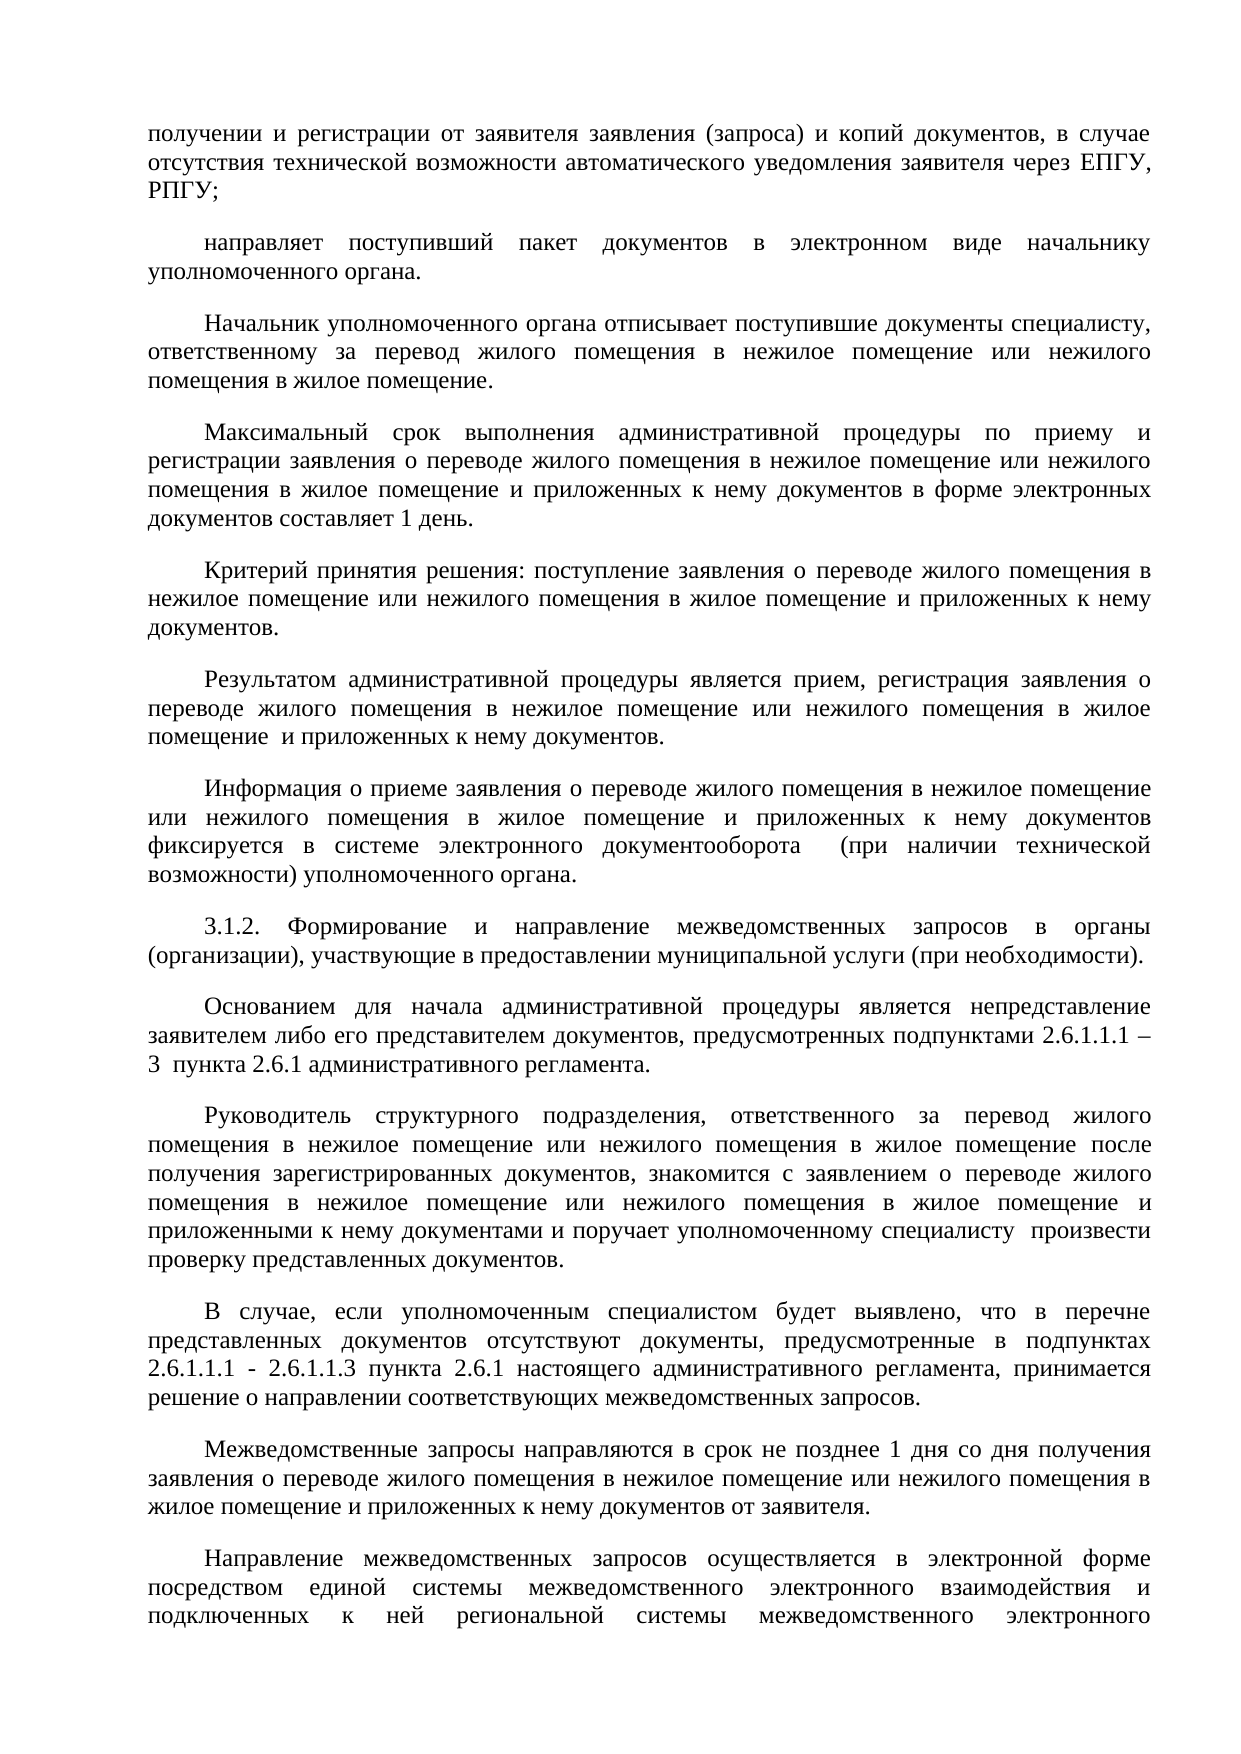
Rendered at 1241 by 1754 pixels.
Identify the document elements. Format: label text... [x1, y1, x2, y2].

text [148, 118, 1152, 204]
text В случае, если уполномоченным специалистом будет выявлено, что в перечне представленных документов отсутствуют документы, предусмотренные в подпунктах 2.6.1.1.1 - 2.6.1.1.3 пункта 2.6.1 настоящего административного регламента, принимается решение о направлении соответствующих межведомственных запросов. [148, 1296, 1152, 1411]
text 3.1.2. Формирование и направление межведомственных запросов в органы (организации), участвующие в предоставлении муниципальной услуги (при необходимости). [148, 911, 1152, 968]
text Начальник уполномоченного органа отписывает поступившие документы специалисту, ответственному за перевод жилого помещения в нежилое помещение или нежилого помещения в жилое помещение. [148, 308, 1152, 394]
text Межведомственные запросы направляются в срок не позднее 1 дня со дня получения заявления о переводе жилого помещения в нежилое помещение или нежилого помещения в жилое помещение и приложенных к нему документов от заявителя. [148, 1434, 1152, 1520]
text Руководитель структурного подразделения, ответственного за перевод жилого помещения в нежилое помещение или нежилого помещения в жилое помещение после получения зарегистрированных документов, знакомится с заявлением о переводе жилого помещения в нежилое помещение или нежилого помещения в жилое помещение и приложенными к нему документами и поручает уполномоченному специалисту произвести проверку представленных документов. [148, 1101, 1152, 1273]
text Критерий принятия решения: поступление заявления о переводе жилого помещения в нежилое помещение или нежилого помещения в жилое помещение и приложенных к нему документов. [148, 555, 1152, 641]
text Информация о приеме заявления о переводе жилого помещения в нежилое помещение или нежилого помещения в жилое помещение и приложенных к нему документов фиксируется в системе электронного документооборота (при наличии технической возможности) уполномоченного органа. [148, 773, 1152, 888]
text Результатом административной процедуры является прием, регистрация заявления о переводе жилого помещения в нежилое помещение или нежилого помещения в жилое помещение и приложенных к нему документов. [148, 664, 1152, 750]
text направляет поступивший пакет документов в электронном виде начальнику уполномоченного органа. [148, 227, 1152, 285]
text Основанием для начала административной процедуры является непредставление заявителем либо его представителем документов, предусмотренных подпунктами 2.6.1.1.1 – 3 пункта 2.6.1 административного регламента. [148, 991, 1152, 1078]
text Максимальный срок выполнения административной процедуры по приему и регистрации заявления о переводе жилого помещения в нежилое помещение или нежилого помещения в жилое помещение и приложенных к нему документов в форме электронных документов составляет 1 день. [148, 417, 1152, 532]
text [148, 1543, 1152, 1629]
